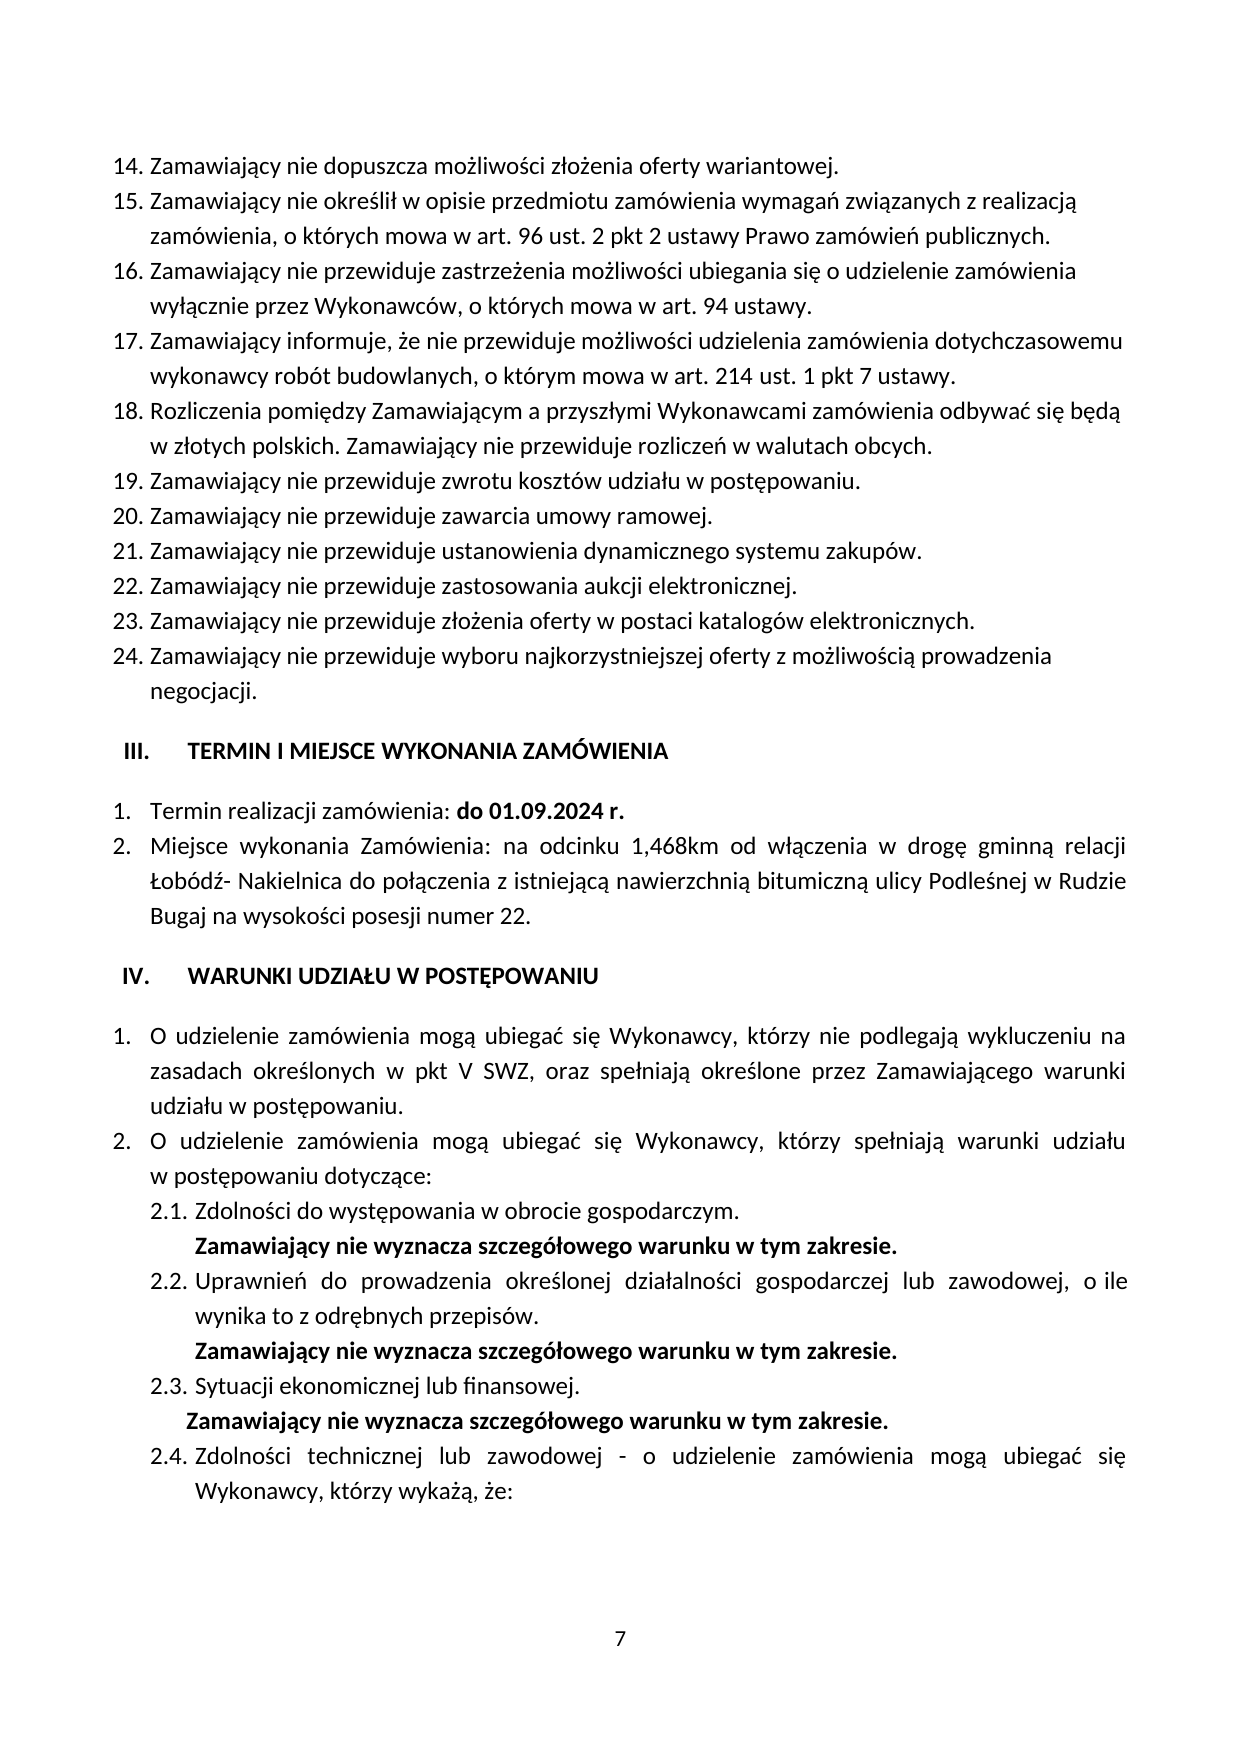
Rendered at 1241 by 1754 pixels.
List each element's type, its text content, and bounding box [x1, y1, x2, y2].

list Uprawnień do prowadzenia określonej działalności gospodarczej lub zawodowej, o ile wynika to z odrębnych przepisów. [150, 1265, 1128, 1331]
list Rozliczenia pomiędzy Zamawiającym a przyszłymi Wykonawcami zamówienia odbywać się będą w złotych polskich. Zamawiający nie przewiduje rozliczeń w walutach obcych. [112, 395, 1128, 461]
text Zamawiający nie wyznacza szczegółowego warunku w tym zakresie. [195, 1230, 1128, 1261]
subtitle termin i Miejsce wykonania zamówienia [150, 735, 1128, 766]
list Sytuacji ekonomicznej lub finansowej. [150, 1370, 1128, 1401]
list Zamawiający nie określił w opisie przedmiotu zamówienia wymagań związanych z realizacją zamówienia, o których mowa w art. 96 ust. 2 pkt 2 ustawy Prawo zamówień publicznych. [112, 185, 1128, 251]
list Termin realizacji zamówienia: do 01.09.2024 r. [112, 795, 1128, 826]
list Zamawiający nie dopuszcza możliwości złożenia oferty wariantowej. [112, 150, 1128, 181]
list Zamawiający nie przewiduje wyboru najkorzystniejszej oferty z możliwością prowadzenia negocjacji. [112, 640, 1128, 706]
list Zdolności do występowania w obrocie gospodarczym. [150, 1195, 1128, 1226]
list Zamawiający nie przewiduje zwrotu kosztów udziału w postępowaniu. [112, 465, 1128, 496]
list Miejsce wykonania Zamówienia: na odcinku 1,468km od włączenia w drogę gminną relacji Łobódź- Nakielnica do połączenia z istniejącą nawierzchnią bitumiczną ulicy Podleśnej w Rudzie Bugaj na wysokości posesji numer 22. [112, 830, 1128, 931]
list Zamawiający nie wyznacza szczegółowego warunku w tym zakresie. [150, 1405, 1128, 1436]
text Zamawiający nie wyznacza szczegółowego warunku w tym zakresie. [195, 1335, 1128, 1366]
list O udzielenie zamówienia mogą ubiegać się Wykonawcy, którzy nie podlegają wykluczeniu na zasadach określonych w pkt V SWZ, oraz spełniają określone przez Zamawiającego warunki udziału w postępowaniu. [112, 1020, 1128, 1121]
list Zamawiający informuje, że nie przewiduje możliwości udzielenia zamówienia dotychczasowemu wykonawcy robót budowlanych, o którym mowa w art. 214 ust. 1 pkt 7 ustawy. [112, 325, 1128, 391]
list Zamawiający nie przewiduje ustanowienia dynamicznego systemu zakupów. [112, 535, 1128, 566]
subtitle warunki udziału w postępowaniu [150, 960, 1128, 991]
list Zamawiający nie przewiduje złożenia oferty w postaci katalogów elektronicznych. [112, 605, 1128, 636]
list Zamawiający nie przewiduje zastrzeżenia możliwości ubiegania się o udzielenie zamówienia wyłącznie przez Wykonawców, o których mowa w art. 94 ustawy. [112, 255, 1128, 321]
list Zdolności technicznej lub zawodowej - o udzielenie zamówienia mogą ubiegać się Wykonawcy, którzy wykażą, że: [150, 1440, 1128, 1506]
list Zamawiający nie przewiduje zawarcia umowy ramowej. [112, 500, 1128, 531]
list Zamawiający nie przewiduje zastosowania aukcji elektronicznej. [112, 570, 1128, 601]
list O udzielenie zamówienia mogą ubiegać się Wykonawcy, którzy spełniają warunki udziału w postępowaniu dotyczące: [112, 1125, 1128, 1191]
